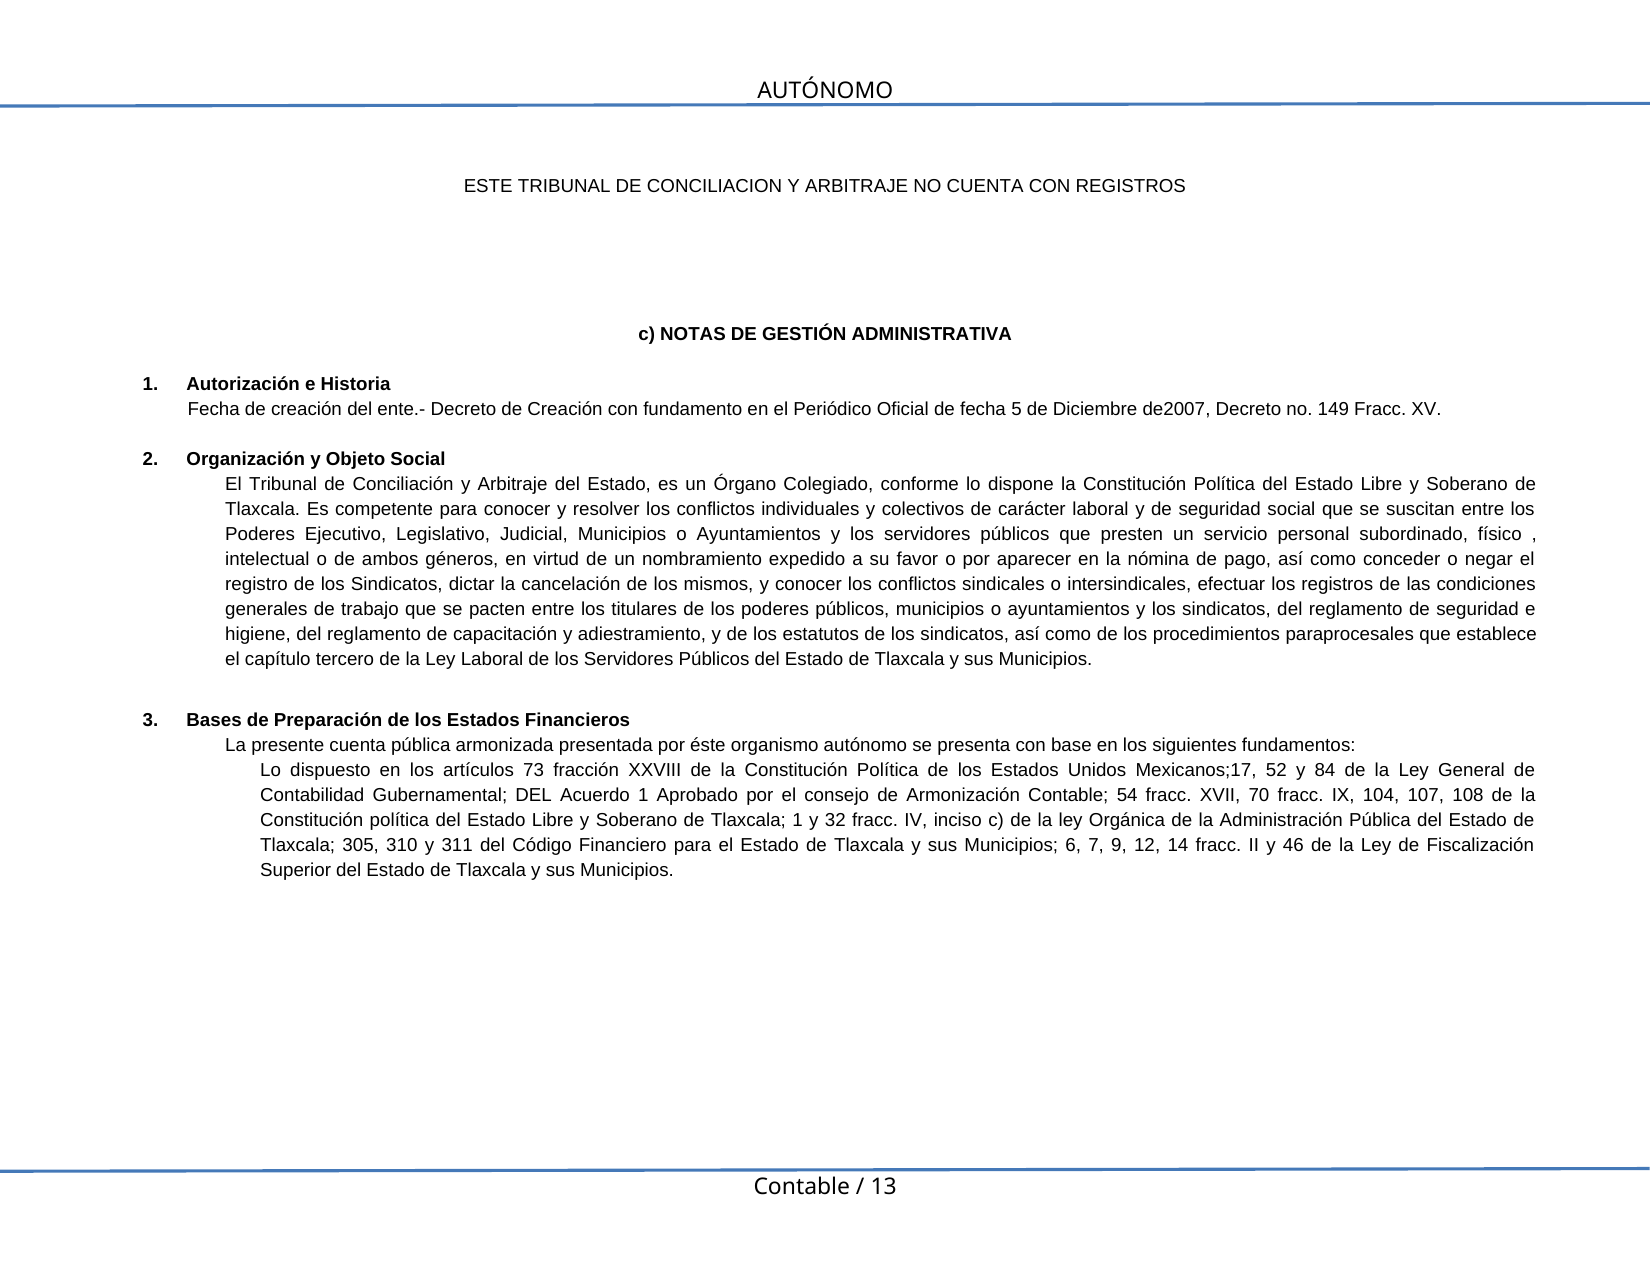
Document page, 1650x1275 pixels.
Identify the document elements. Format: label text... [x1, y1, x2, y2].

text 1. Autorización e Historia [112, 371, 1537, 396]
text Lo dispuesto en los artículos 73 fracción XXVIII de la Constitución Política de los Estados Unidos Mexicanos;17, 52 y 84 de la Ley General de Contabilidad Gubernamental; DEL Acuerdo 1 Aprobado por el consejo de Armonización Contable; 54 fracc. XVII, 70 fracc. IX, 104, 107, 108 de la Constitución política del Estado Libre y Soberano de Tlaxcala; 1 y 32 fracc. IV, inciso c) de la ley Orgánica de la Administración Pública del Estado de Tlaxcala; 305, 310 y 311 del Código Financiero para el Estado de Tlaxcala y sus Municipios; 6, 7, 9, 12, 14 fracc. II y 46 de la Ley de Fiscalización Superior del Estado de Tlaxcala y sus Municipios. [260, 756, 1537, 881]
text Fecha de creación del ente.- Decreto de Creación con fundamento en el Periódico Oficial de fecha 5 de Diciembre de2007, Decreto no. 149 Fracc. XV. [187, 396, 1537, 421]
text 2. Organización y Objeto Social [112, 446, 1537, 471]
text El Tribunal de Conciliación y Arbitraje del Estado, es un Órgano Colegiado, conforme lo dispone la Constitución Política del Estado Libre y Soberano de Tlaxcala. Es competente para conocer y resolver los conflictos individuales y colectivos de carácter laboral y de seguridad social que se suscitan entre los Poderes Ejecutivo, Legislativo, Judicial, Municipios o Ayuntamientos y los servidores públicos que presten un servicio personal subordinado, físico , intelectual o de ambos géneros, en virtud de un nombramiento expedido a su favor o por aparecer en la nómina de pago, así como conceder o negar el registro de los Sindicatos, dictar la cancelación de los mismos, y conocer los conflictos sindicales o intersindicales, efectuar los registros de las condiciones generales de trabajo que se pacten entre los titulares de los poderes públicos, municipios o ayuntamientos y los sindicatos, del reglamento de seguridad e higiene, del reglamento de capacitación y adiestramiento, y de los estatutos de los sindicatos, así como de los procedimientos paraprocesales que establece el capítulo tercero de la Ley Laboral de los Servidores Públicos del Estado de Tlaxcala y sus Municipios. [187, 471, 1537, 671]
text ESTE TRIBUNAL DE CONCILIACION Y ARBITRAJE NO CUENTA CON REGISTROS [112, 175, 1537, 197]
text 3. Bases de Preparación de los Estados Financieros [112, 706, 1537, 731]
text c) NOTAS DE GESTIÓN ADMINISTRATIVA [112, 321, 1537, 346]
text La presente cuenta pública armonizada presentada por éste organismo autónomo se presenta con base en los siguientes fundamentos: [225, 731, 1537, 756]
